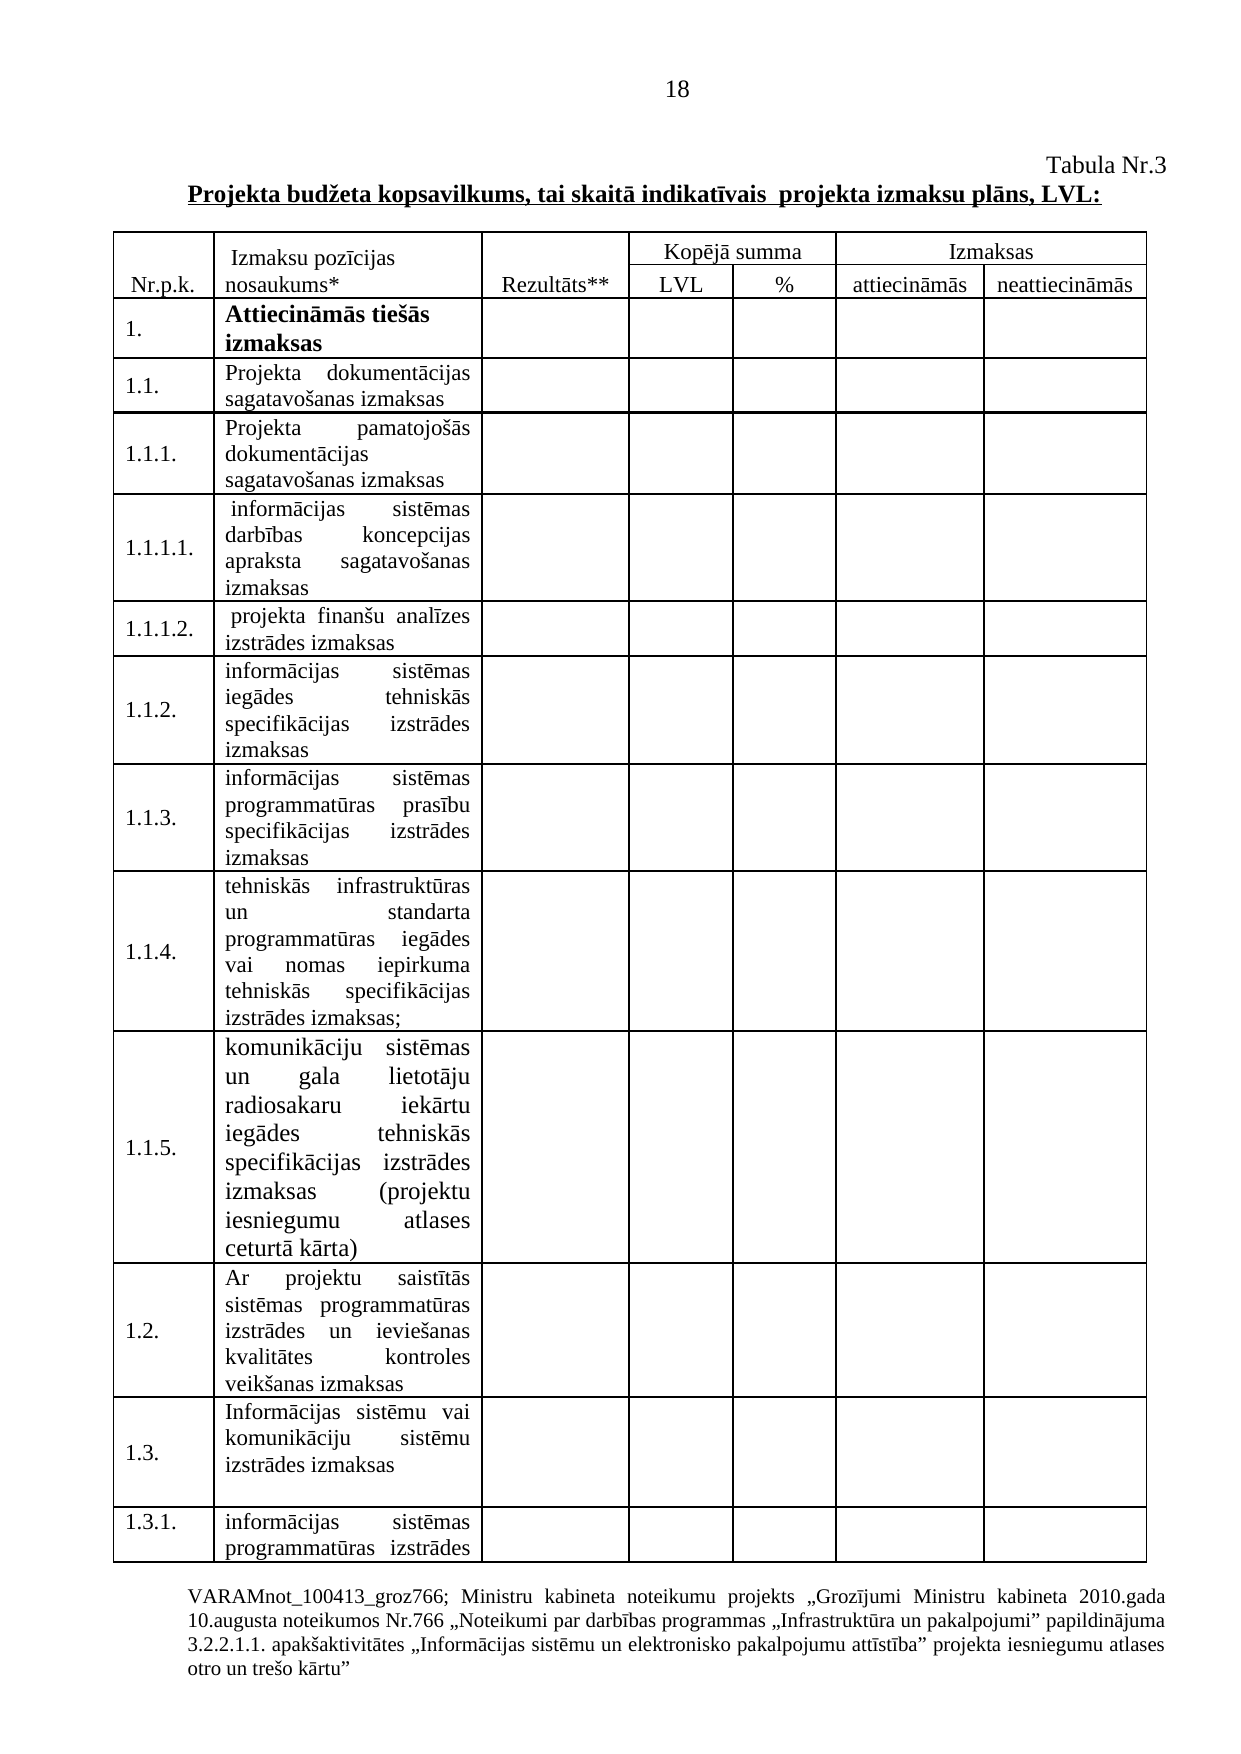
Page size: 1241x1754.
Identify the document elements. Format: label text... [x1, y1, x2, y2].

table_cell [837, 602, 983, 655]
table_cell [483, 602, 628, 655]
table_cell [483, 414, 628, 493]
table_cell [734, 414, 835, 493]
table_cell Ar projektu saistītās sistēmas programmatūras izstrādes un ieviešanas kvalitātes kontroles veikšanas izmaksas [215, 1264, 481, 1396]
table_cell Projekta pamatojošās dokumentācijas sagatavošanas izmaksas [215, 414, 481, 493]
table_cell neattiecināmās [985, 265, 1146, 297]
table_cell 1.1.1.2. [114, 602, 213, 655]
table_cell projekta finanšu analīzes izstrādes izmaksas [215, 602, 481, 655]
table_header Izmaksas [837, 233, 1146, 264]
table_cell [985, 1032, 1146, 1262]
table_cell [985, 872, 1146, 1030]
table_cell [734, 657, 835, 762]
table_cell [734, 359, 835, 411]
table_header Izmaksu pozīcijas nosaukums* [215, 233, 481, 297]
table_cell [985, 657, 1146, 762]
table_cell [630, 359, 732, 411]
table_cell [630, 299, 732, 357]
table_cell [837, 657, 983, 762]
table_cell 1.3. [114, 1398, 213, 1506]
table_cell [483, 765, 628, 870]
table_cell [215, 1508, 481, 1561]
table_cell [483, 1508, 628, 1561]
table_cell [837, 872, 983, 1030]
table_cell [837, 495, 983, 600]
table_cell 1. [114, 299, 213, 357]
table_cell [734, 872, 835, 1030]
table_cell [734, 1398, 835, 1506]
table_cell [483, 872, 628, 1030]
table_header Rezultāts** [483, 233, 628, 297]
table_cell % [734, 265, 835, 297]
text Projekta budžeta kopsavilkums, tai skaitā indikatīvais projekta izmaksu plāns, LVL: [187, 179, 1167, 207]
table_cell [985, 1264, 1146, 1396]
table_cell [985, 414, 1146, 493]
table_cell [837, 765, 983, 870]
table_cell 1.1.2. [114, 657, 213, 762]
table_header Kopējā summa [630, 233, 835, 264]
table_cell [483, 299, 628, 357]
table_cell [630, 602, 732, 655]
table_cell [483, 359, 628, 411]
table_cell komunikāciju sistēmas un gala lietotāju radiosakaru iekārtu iegādes tehniskās specifikācijas izstrādes izmaksas (projektu iesniegumu atlases ceturtā kārta) [215, 1032, 481, 1262]
table_cell informācijas sistēmas programmatūras prasību specifikācijas izstrādes izmaksas [215, 765, 481, 870]
table_cell 1.1. [114, 359, 213, 411]
table_cell [734, 602, 835, 655]
table_cell [630, 1508, 732, 1561]
table_cell [630, 657, 732, 762]
table_cell [985, 495, 1146, 600]
table_cell [734, 1032, 835, 1262]
table_cell [734, 1264, 835, 1396]
table_cell Projekta dokumentācijas sagatavošanas izmaksas [215, 359, 481, 411]
table_cell [837, 359, 983, 411]
table_cell [985, 765, 1146, 870]
table_cell [630, 1264, 732, 1396]
table_cell [483, 657, 628, 762]
table_cell [985, 1398, 1146, 1506]
table_cell attiecināmās [837, 265, 983, 297]
table_cell [630, 1032, 732, 1262]
table_cell 1.1.5. [114, 1032, 213, 1262]
table_cell 1.1.4. [114, 872, 213, 1030]
table_cell 1.1.1.1. [114, 495, 213, 600]
table_cell [734, 765, 835, 870]
table_cell 1.1.3. [114, 765, 213, 870]
table_cell [837, 414, 983, 493]
table_cell [985, 299, 1146, 357]
table_cell tehniskās infrastruktūras un standarta programmatūras iegādes vai nomas iepirkuma tehniskās specifikācijas izstrādes izmaksas; [215, 872, 481, 1030]
table_cell LVL [630, 265, 732, 297]
table_cell 1.1.1. [114, 414, 213, 493]
table_cell [630, 414, 732, 493]
table_cell [630, 495, 732, 600]
table_cell [837, 1508, 983, 1561]
table_cell [734, 1508, 835, 1561]
table_cell [483, 1264, 628, 1396]
table_cell 1.2. [114, 1264, 213, 1396]
table_cell [837, 1032, 983, 1262]
table_cell [837, 1398, 983, 1506]
table_cell informācijas sistēmas iegādes tehniskās specifikācijas izstrādes izmaksas [215, 657, 481, 762]
table_cell informācijas sistēmas darbības koncepcijas apraksta sagatavošanas izmaksas [215, 495, 481, 600]
table_cell [985, 602, 1146, 655]
table_cell [985, 359, 1146, 411]
table_cell [630, 765, 732, 870]
table_cell [734, 495, 835, 600]
text Tabula Nr.3 [150, 150, 1167, 179]
table_cell [837, 1264, 983, 1396]
table_cell [734, 299, 835, 357]
table_header Nr.p.k. [114, 233, 213, 297]
table_cell Informācijas sistēmu vai komunikāciju sistēmu izstrādes izmaksas [215, 1398, 481, 1506]
table_cell 1.3.1. [114, 1508, 213, 1561]
table_cell [483, 495, 628, 600]
table_cell [483, 1032, 628, 1262]
table_cell [985, 1508, 1146, 1561]
table_cell [837, 299, 983, 357]
table_cell [630, 872, 732, 1030]
table_cell [630, 1398, 732, 1506]
table_cell Attiecināmās tiešās izmaksas [215, 299, 481, 357]
table_cell [483, 1398, 628, 1506]
